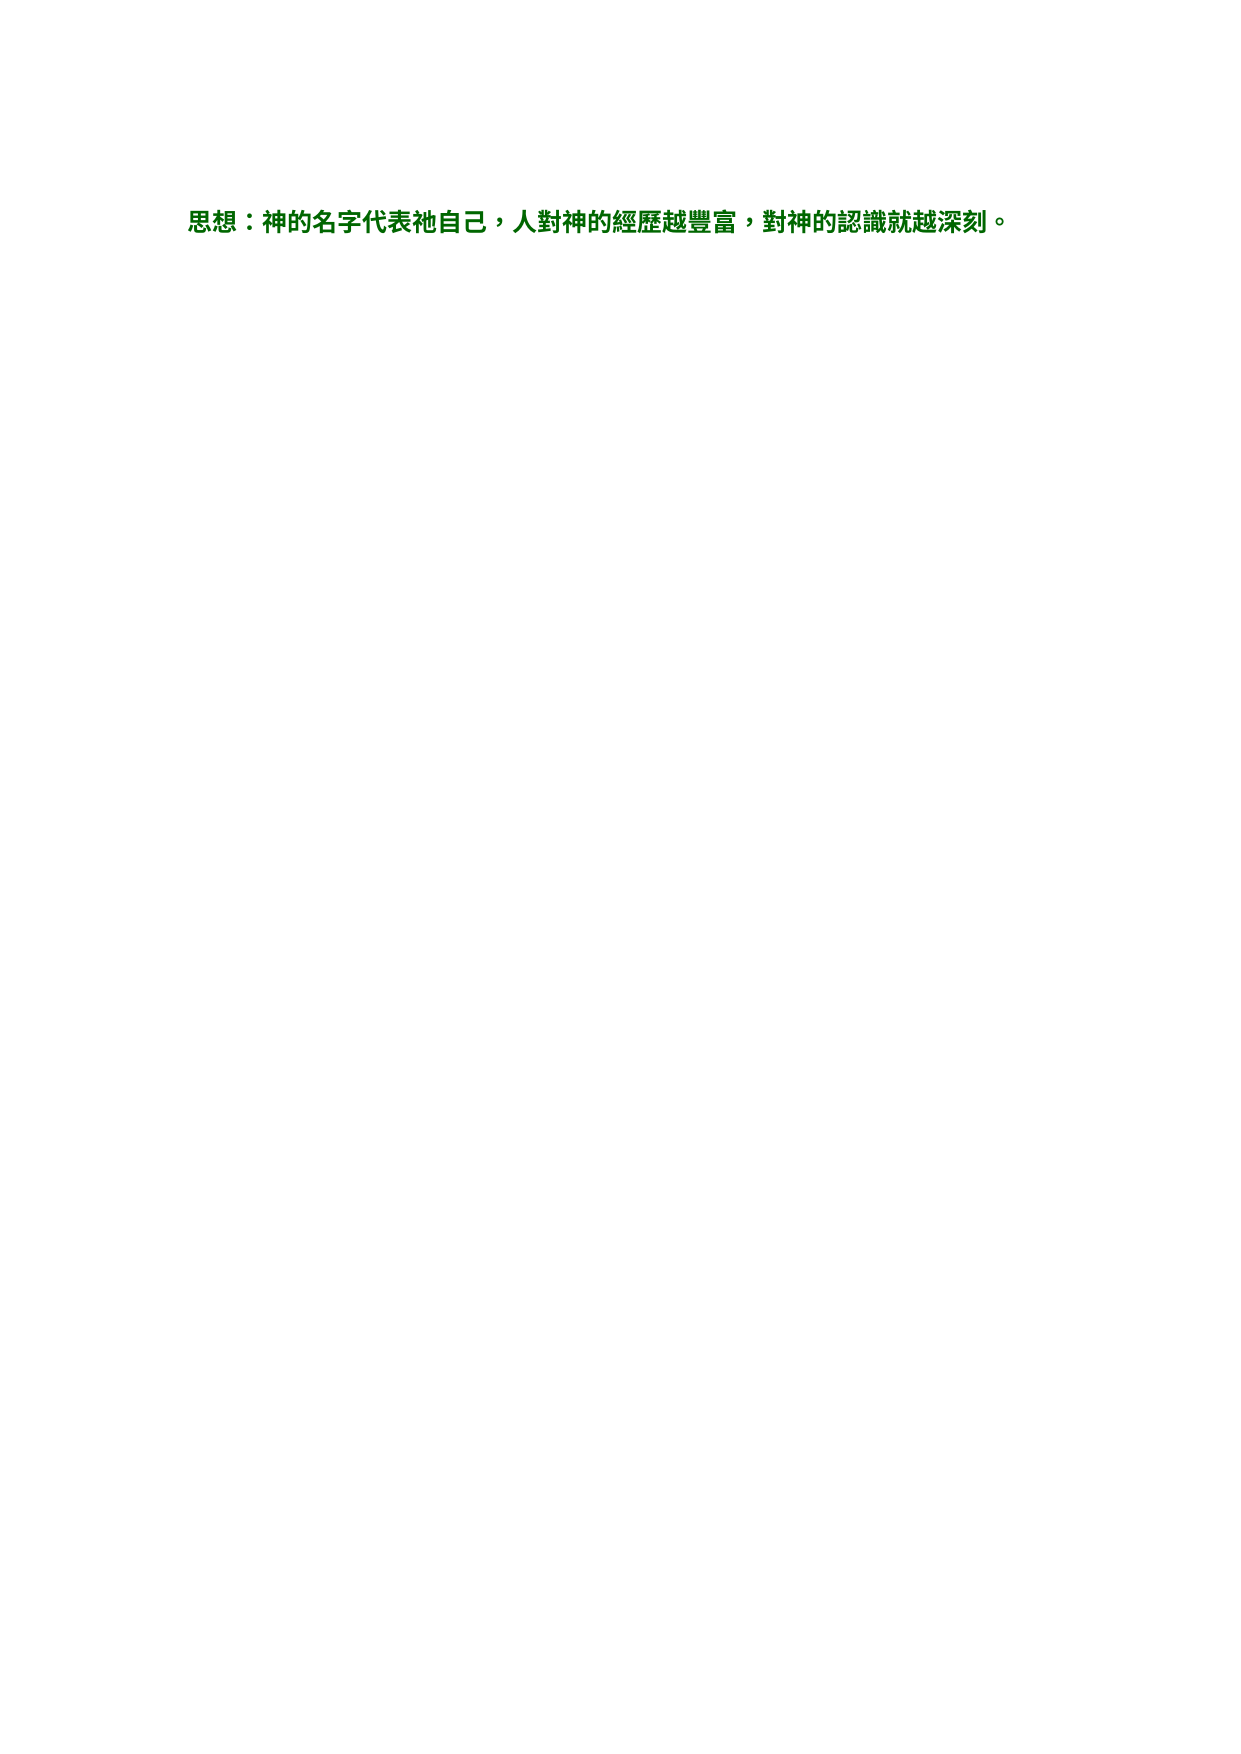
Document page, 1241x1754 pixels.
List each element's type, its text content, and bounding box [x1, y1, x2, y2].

text 思想：神的名字代表祂自己，人對神的經歷越豐富，對神的認識就越深刻。 [187, 202, 1053, 239]
